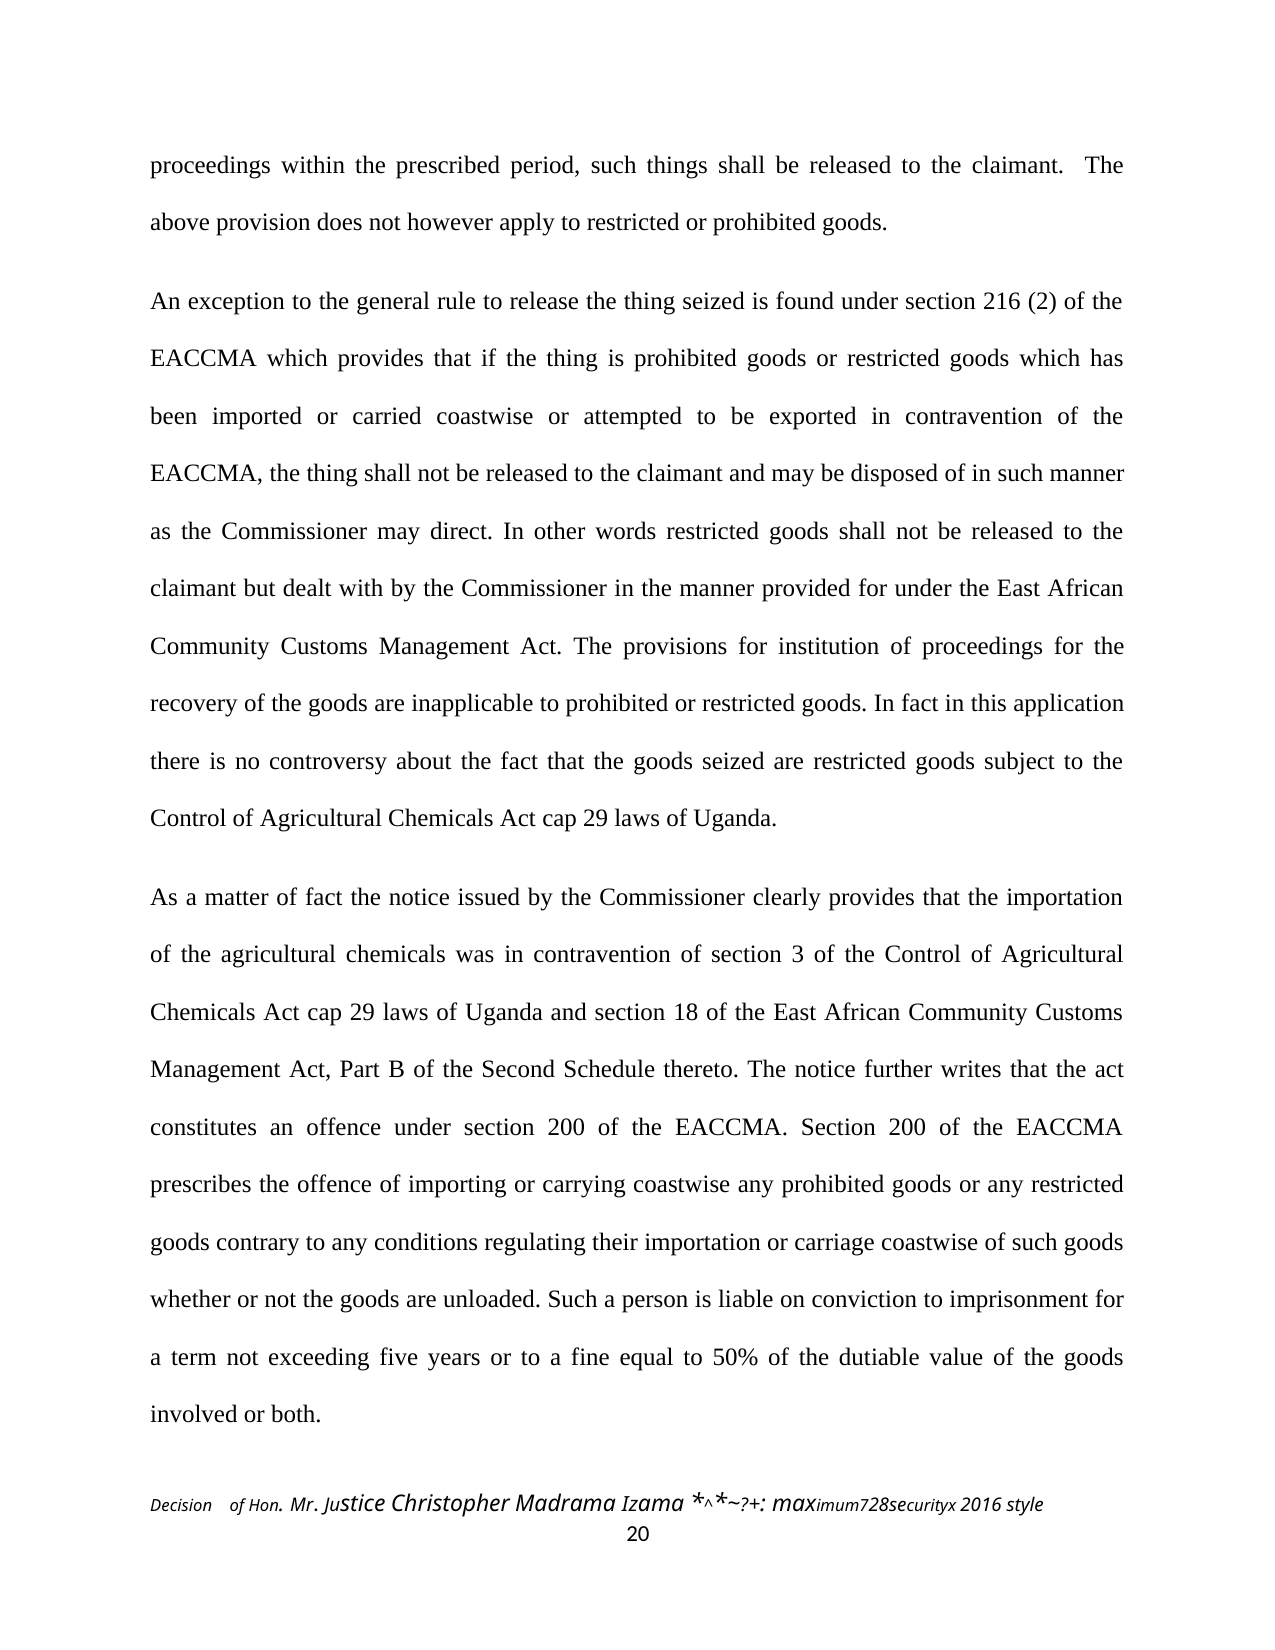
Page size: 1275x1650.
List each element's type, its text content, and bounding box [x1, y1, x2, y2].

text As a matter of fact the notice issued by the Commissioner clearly provides that the importation of the agricultural chemicals was in contravention of section 3 of the Control of Agricultural Chemicals Act cap 29 laws of Uganda and section 18 of the East African Community Customs Management Act, Part B of the Second Schedule thereto. The notice further writes that the act constitutes an offence under section 200 of the EACCMA. Section 200 of the EACCMA prescribes the offence of importing or carrying coastwise any prohibited goods or any restricted goods contrary to any conditions regulating their importation or carriage coastwise of such goods whether or not the goods are unloaded. Such a person is liable on conviction to imprisonment for a term not exceeding five years or to a fine equal to 50% of the dutiable value of the goods involved or both. [150, 882, 1125, 1428]
text An exception to the general rule to release the thing seized is found under section 216 (2) of the EACCMA which provides that if the thing is prohibited goods or restricted goods which has been imported or carried coastwise or attempted to be exported in contravention of the EACCMA, the thing shall not be released to the claimant and may be disposed of in such manner as the Commissioner may direct. In other words restricted goods shall not be released to the claimant but dealt with by the Commissioner in the manner provided for under the East African Community Customs Management Act. The provisions for institution of proceedings for the recovery of the goods are inapplicable to prohibited or restricted goods. In fact in this application there is no controversy about the fact that the goods seized are restricted goods subject to the Control of Agricultural Chemicals Act cap 29 laws of Uganda. [150, 286, 1125, 832]
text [150, 150, 1125, 236]
